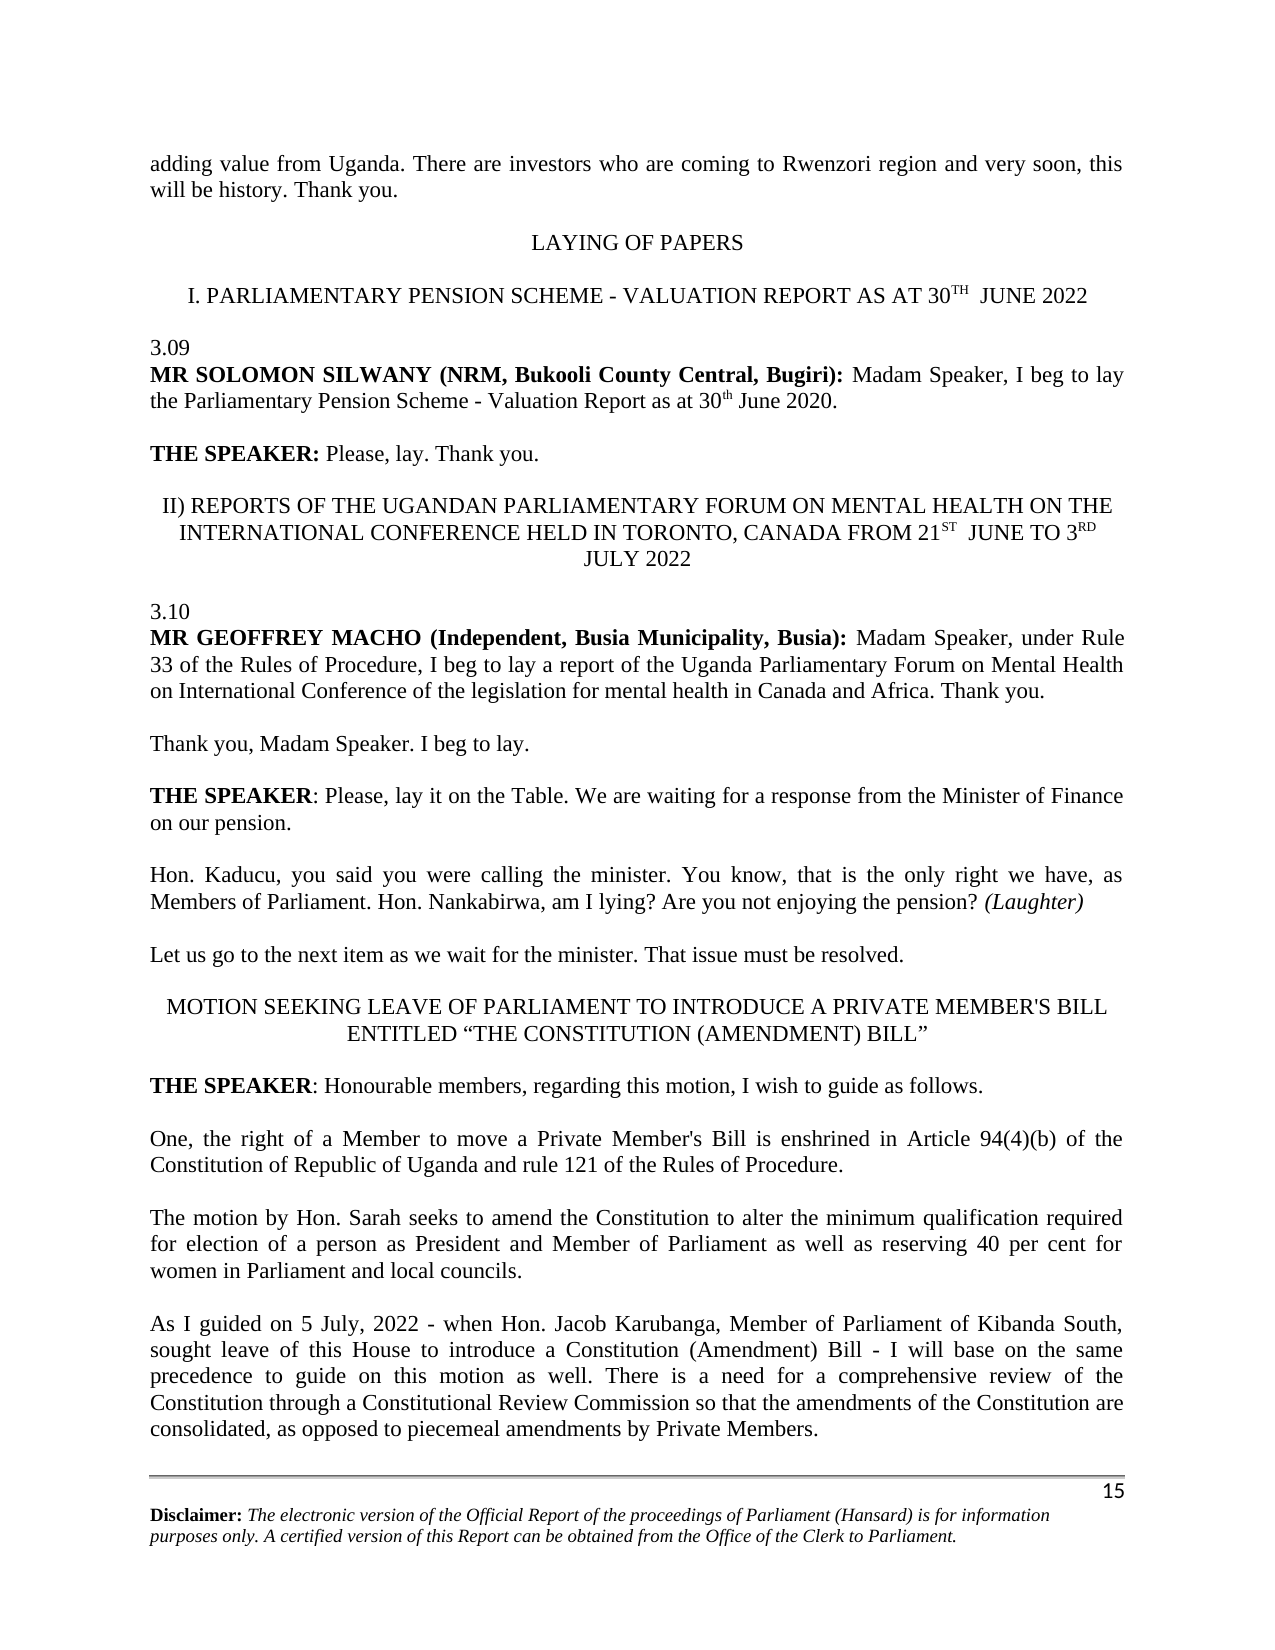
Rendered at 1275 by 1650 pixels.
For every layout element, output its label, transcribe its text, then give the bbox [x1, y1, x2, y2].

text MR GEOFFREY MACHO (Independent, Busia Municipality, Busia): Madam Speaker, under Rule 33 of the Rules of Procedure, I beg to lay a report of the Uganda Parliamentary Forum on Mental Health on International Conference of the legislation for mental health in Canada and Africa. Thank you. [150, 624, 1125, 703]
text THE SPEAKER: Please, lay. Thank you. [150, 440, 1125, 466]
text As I guided on 5 July, 2022 - when Hon. Jacob Karubanga, Member of Parliament of Kibanda South, sought leave of this House to introduce a Constitution (Amendment) Bill - I will base on the same precedence to guide on this motion as well. There is a need for a comprehensive review of the Constitution through a Constitutional Review Commission so that the amendments of the Constitution are consolidated, as opposed to piecemeal amendments by Private Members. [149, 1309, 1125, 1441]
text I. PARLIAMENTARY PENSION SCHEME - VALUATION REPORT AS AT 30TH JUNE 2022 [150, 282, 1125, 308]
text MOTION SEEKING LEAVE OF PARLIAMENT TO INTRODUCE A PRIVATE MEMBER'S BILL ENTITLED “THE CONSTITUTION (AMENDMENT) BILL” [149, 993, 1125, 1046]
text Let us go to the next item as we wait for the minister. That issue must be resolved. [149, 941, 1125, 967]
text MR SOLOMON SILWANY (NRM, Bukooli County Central, Bugiri): Madam Speaker, I beg to lay the Parliamentary Pension Scheme - Valuation Report as at 30th June 2020. [150, 361, 1125, 413]
text Thank you, Madam Speaker. I beg to lay. [149, 730, 1125, 756]
text 3.10 [150, 598, 1125, 624]
text LAYING OF PAPERS [150, 229, 1125, 255]
text The motion by Hon. Sarah seeks to amend the Constitution to alter the minimum qualification required for election of a person as President and Member of Parliament as well as reserving 40 per cent for women in Parliament and local councils. [149, 1204, 1125, 1283]
text 3.09 [150, 334, 1125, 361]
text Hon. Kaducu, you said you were calling the minister. You know, that is the only right we have, as Members of Parliament. Hon. Nankabirwa, am I lying? Are you not enjoying the pension? (Laughter) [149, 862, 1125, 914]
text II) REPORTS OF THE UGANDAN PARLIAMENTARY FORUM ON MENTAL HEALTH ON THE INTERNATIONAL CONFERENCE HELD IN TORONTO, CANADA FROM 21ST JUNE TO 3RD JULY 2022 [150, 493, 1125, 572]
text One, the right of a Member to move a Private Member's Bill is enshrined in Article 94(4)(b) of the Constitution of Republic of Uganda and rule 121 of the Rules of Procedure. [149, 1125, 1125, 1178]
text THE SPEAKER: Please, lay it on the Table. We are waiting for a response from the Minister of Finance on our pension. [149, 782, 1125, 835]
text THE SPEAKER: Honourable members, regarding this motion, I wish to guide as follows. [149, 1072, 1125, 1099]
picture [149, 1475, 1125, 1479]
